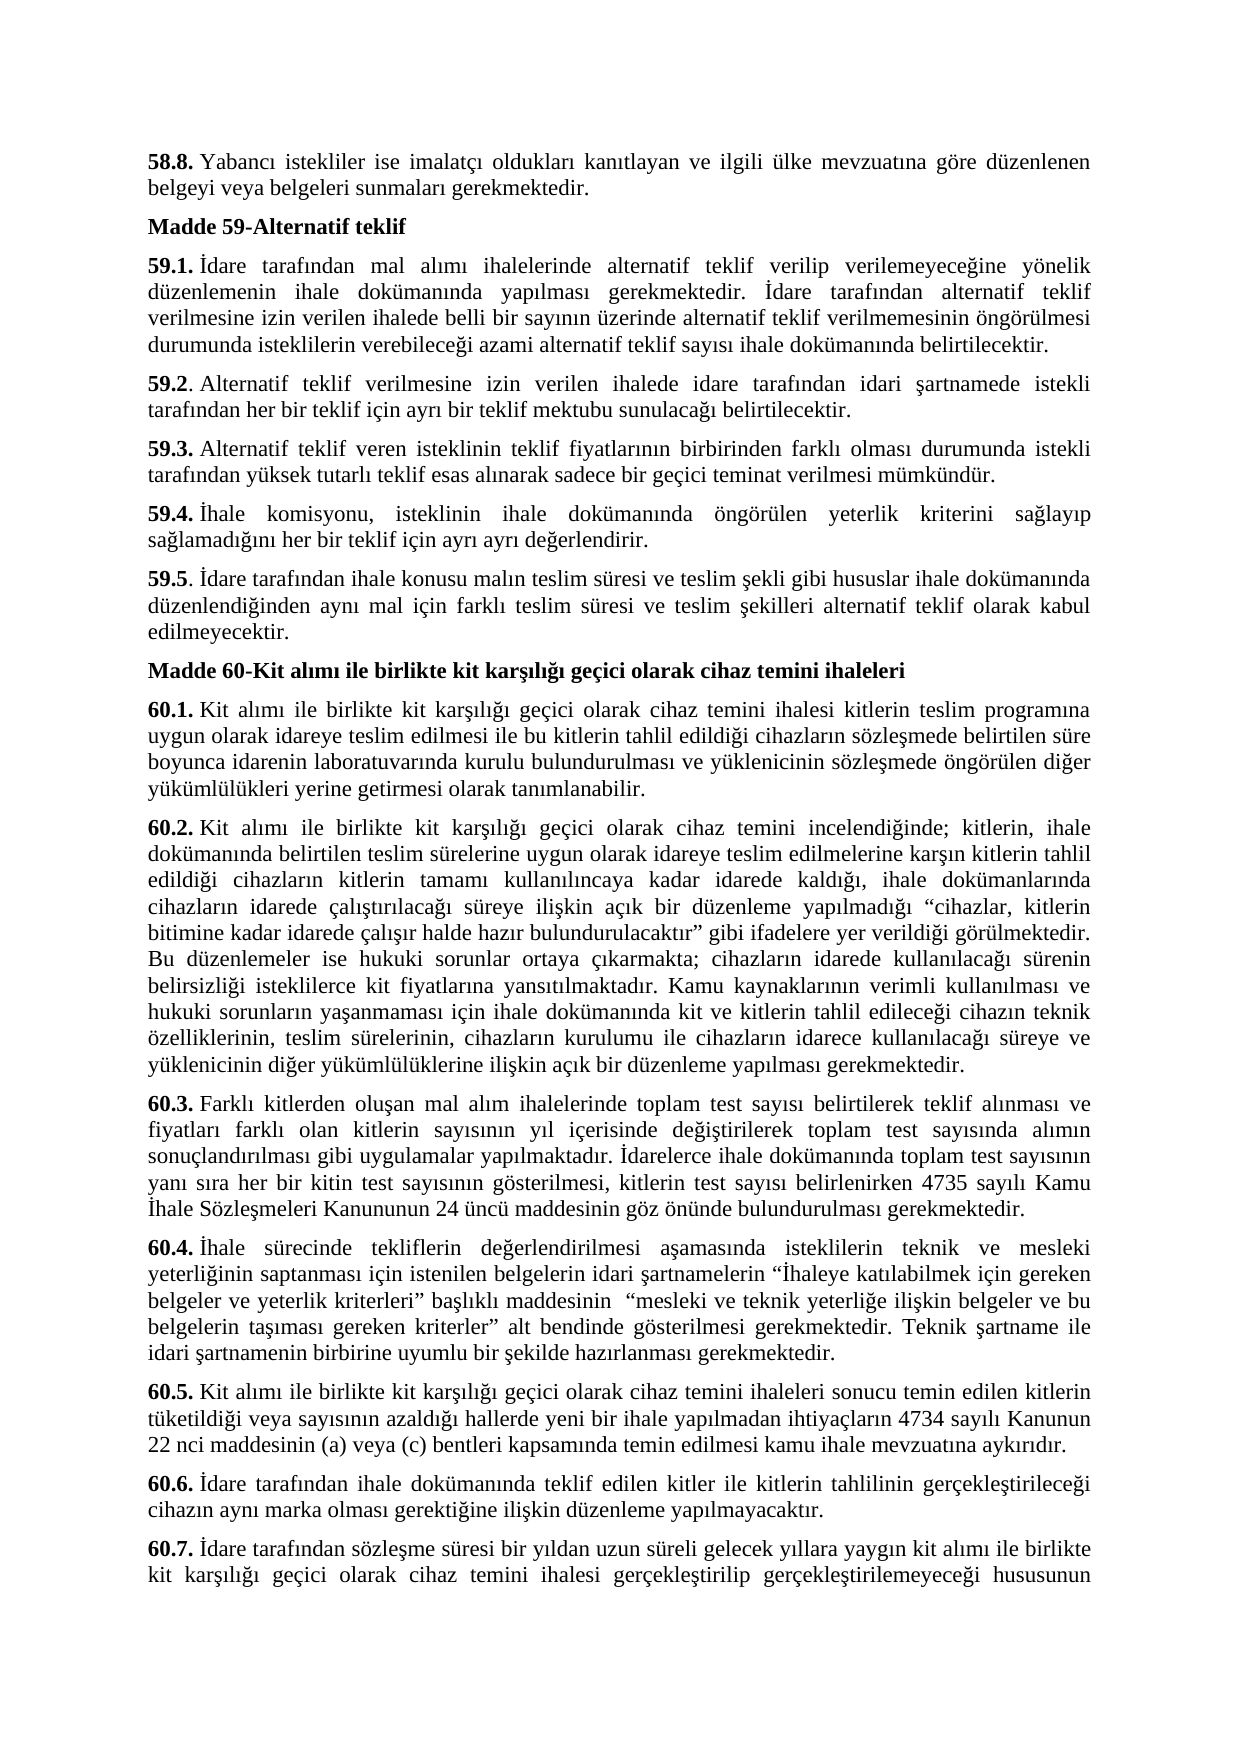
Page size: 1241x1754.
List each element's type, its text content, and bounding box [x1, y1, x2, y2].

text Madde 60-Kit alımı ile birlikte kit karşılığı geçici olarak cihaz temini ihaleleri [148, 657, 1092, 683]
text 58.8. Yabancı istekliler ise imalatçı oldukları kanıtlayan ve ilgili ülke mevzuatına göre düzenlenen belgeyi veya belgeleri sunmaları gerekmektedir. [148, 148, 1092, 200]
text 59.5. İdare tarafından ihale konusu malın teslim süresi ve teslim şekli gibi hususlar ihale dokümanında düzenlendiğinden aynı mal için farklı teslim süresi ve teslim şekilleri alternatif teklif olarak kabul edilmeyecektir. [148, 565, 1092, 644]
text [148, 1535, 1092, 1588]
text 60.4. İhale sürecinde tekliflerin değerlendirilmesi aşamasında isteklilerin teknik ve mesleki yeterliğinin saptanması için istenilen belgelerin idari şartnamelerin “İhaleye katılabilmek için gereken belgeler ve yeterlik kriterleri” başlıklı maddesinin “mesleki ve teknik yeterliğe ilişkin belgeler ve bu belgelerin taşıması gereken kriterler” alt bendinde gösterilmesi gerekmektedir. Teknik şartname ile idari şartnamenin birbirine uyumlu bir şekilde hazırlanması gerekmektedir. [148, 1234, 1092, 1366]
text 59.4. İhale komisyonu, isteklinin ihale dokümanında öngörülen yeterlik kriterini sağlayıp sağlamadığını her bir teklif için ayrı ayrı değerlendirir. [148, 500, 1092, 553]
text 59.2. Alternatif teklif verilmesine izin verilen ihalede idare tarafından idari şartnamede istekli tarafından her bir teklif için ayrı bir teklif mektubu sunulacağı belirtilecektir. [148, 370, 1092, 422]
text 59.1. İdare tarafından mal alımı ihalelerinde alternatif teklif verilip verilemeyeceğine yönelik düzenlemenin ihale dokümanında yapılması gerekmektedir. İdare tarafından alternatif teklif verilmesine izin verilen ihalede belli bir sayının üzerinde alternatif teklif verilmemesinin öngörülmesi durumunda isteklilerin verebileceği azami alternatif teklif sayısı ihale dokümanında belirtilecektir. [148, 252, 1092, 357]
text Madde 59-Alternatif teklif [148, 213, 1092, 239]
text 59.3. Alternatif teklif veren isteklinin teklif fiyatlarının birbirinden farklı olması durumunda istekli tarafından yüksek tutarlı teklif esas alınarak sadece bir geçici teminat verilmesi mümkündür. [148, 435, 1092, 488]
text 60.6. İdare tarafından ihale dokümanında teklif edilen kitler ile kitlerin tahlilinin gerçekleştirileceği cihazın aynı marka olması gerektiğine ilişkin düzenleme yapılmayacaktır. [148, 1470, 1092, 1522]
text 60.5. Kit alımı ile birlikte kit karşılığı geçici olarak cihaz temini ihaleleri sonucu temin edilen kitlerin tüketildiği veya sayısının azaldığı hallerde yeni bir ihale yapılmadan ihtiyaçların 4734 sayılı Kanunun 22 nci maddesinin (a) veya (c) bentleri kapsamında temin edilmesi kamu ihale mevzuatına aykırıdır. [148, 1378, 1092, 1457]
text 60.2. Kit alımı ile birlikte kit karşılığı geçici olarak cihaz temini incelendiğinde; kitlerin, ihale dokümanında belirtilen teslim sürelerine uygun olarak idareye teslim edilmelerine karşın kitlerin tahlil edildiği cihazların kitlerin tamamı kullanılıncaya kadar idarede kaldığı, ihale dokümanlarında cihazların idarede çalıştırılacağı süreye ilişkin açık bir düzenleme yapılmadığı “cihazlar, kitlerin bitimine kadar idarede çalışır halde hazır bulundurulacaktır” gibi ifadelere yer verildiği görülmektedir. Bu düzenlemeler ise hukuki sorunlar ortaya çıkarmakta; cihazların idarede kullanılacağı sürenin belirsizliği isteklilerce kit fiyatlarına yansıtılmaktadır. Kamu kaynaklarının verimli kullanılması ve hukuki sorunların yaşanmaması için ihale dokümanında kit ve kitlerin tahlil edileceği cihazın teknik özelliklerinin, teslim sürelerinin, cihazların kurulumu ile cihazların idarece kullanılacağı süreye ve yüklenicinin diğer yükümlülüklerine ilişkin açık bir düzenleme yapılması gerekmektedir. [148, 814, 1092, 1077]
text 60.3. Farklı kitlerden oluşan mal alım ihalelerinde toplam test sayısı belirtilerek teklif alınması ve fiyatları farklı olan kitlerin sayısının yıl içerisinde değiştirilerek toplam test sayısında alımın sonuçlandırılması gibi uygulamalar yapılmaktadır. İdarelerce ihale dokümanında toplam test sayısının yanı sıra her bir kitin test sayısının gösterilmesi, kitlerin test sayısı belirlenirken 4735 sayılı Kamu İhale Sözleşmeleri Kanununun 24 üncü maddesinin göz önünde bulundurulması gerekmektedir. [148, 1090, 1092, 1221]
text 60.1. Kit alımı ile birlikte kit karşılığı geçici olarak cihaz temini ihalesi kitlerin teslim programına uygun olarak idareye teslim edilmesi ile bu kitlerin tahlil edildiği cihazların sözleşmede belirtilen süre boyunca idarenin laboratuvarında kurulu bulundurulması ve yüklenicinin sözleşmede öngörülen diğer yükümlülükleri yerine getirmesi olarak tanımlanabilir. [148, 696, 1092, 801]
